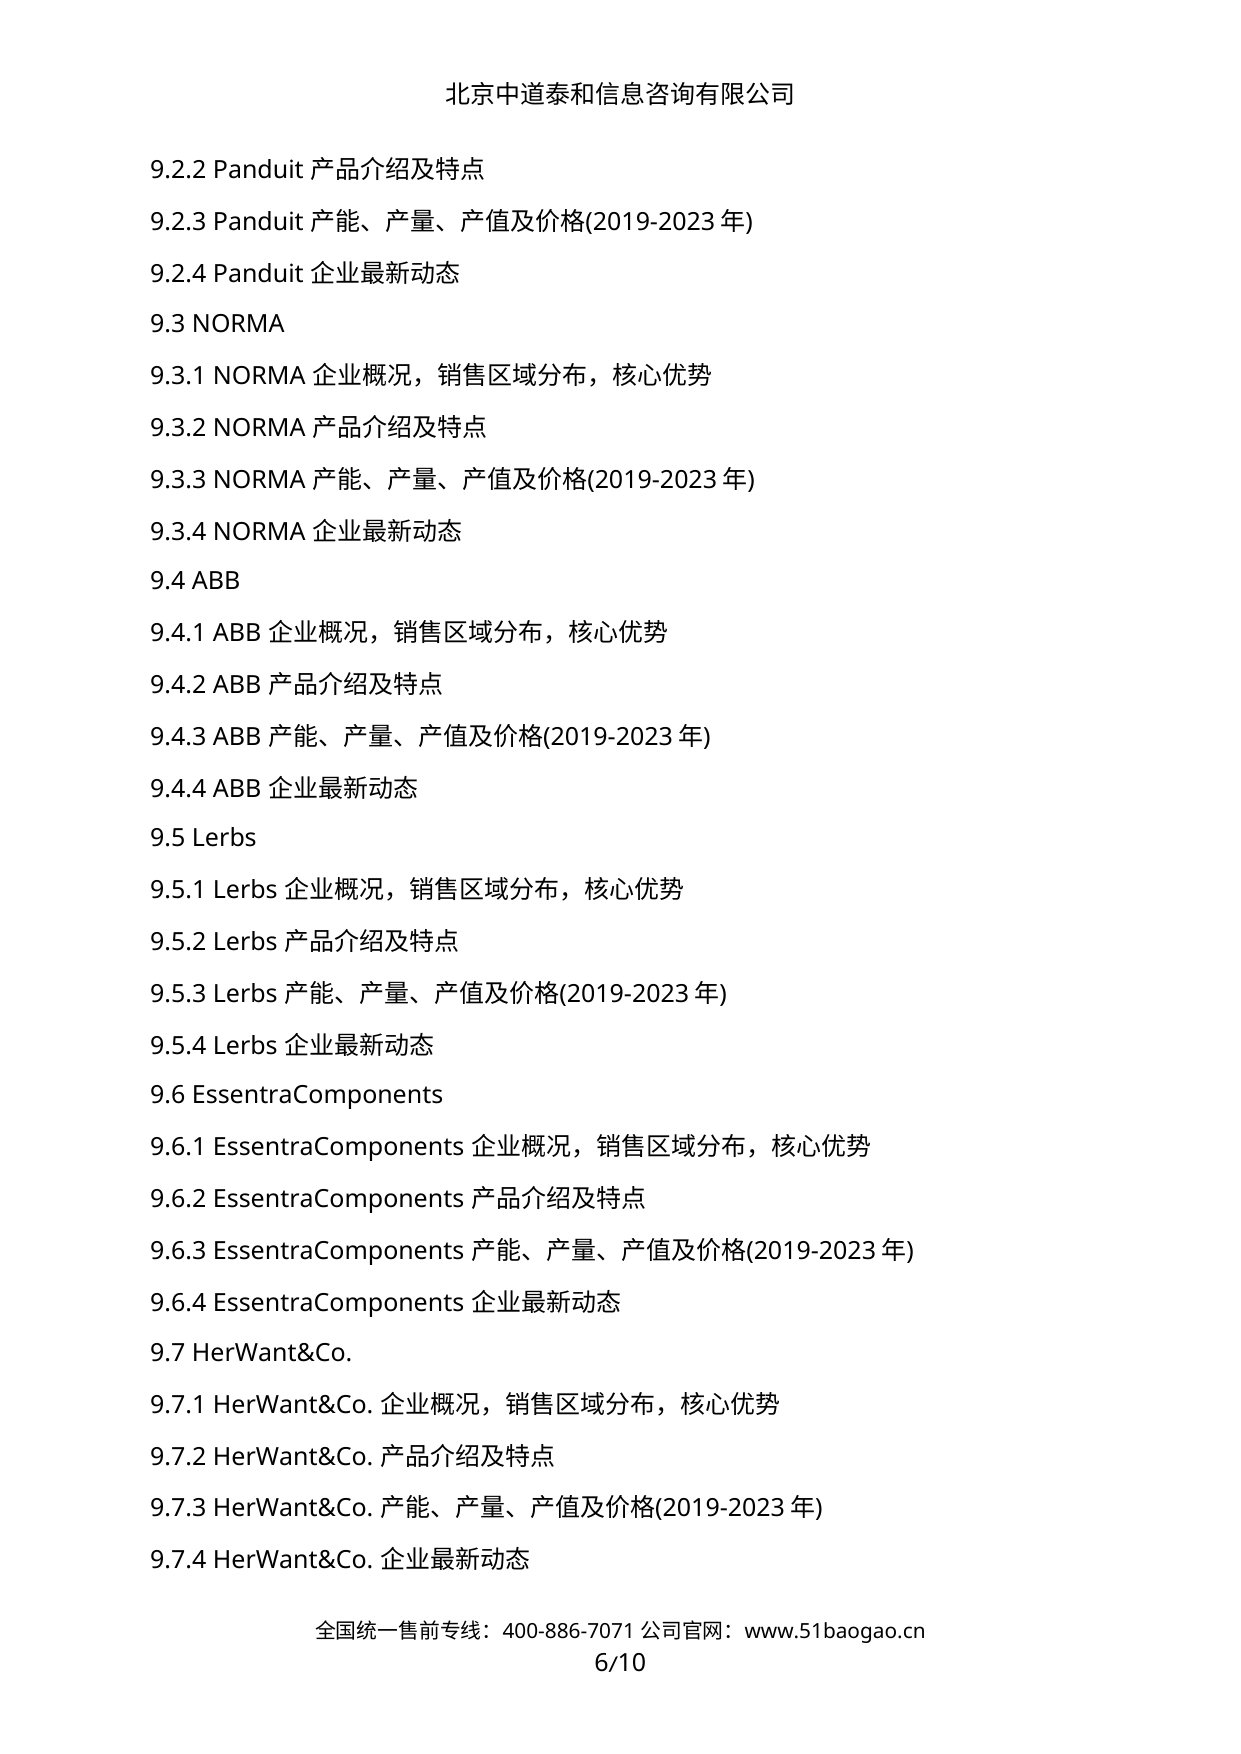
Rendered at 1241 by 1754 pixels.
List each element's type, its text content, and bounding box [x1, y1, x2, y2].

text 9.5.4 Lerbs 企业最新动态 [150, 1025, 1090, 1062]
text 9.2.4 Panduit 企业最新动态 [150, 254, 1090, 290]
text 9.4.2 ABB 产品介绍及特点 [150, 664, 1090, 701]
text 9.3.4 NORMA 企业最新动态 [150, 511, 1090, 547]
text 9.3.3 NORMA 产能、产量、产值及价格(2019-2023年) [150, 459, 1090, 495]
text 9.4 ABB [150, 563, 1090, 597]
text 9.5.2 Lerbs 产品介绍及特点 [150, 922, 1090, 958]
text 9.7.1 HerWant&Co. 企业概况，销售区域分布，核心优势 [150, 1384, 1090, 1420]
text 9.7.4 HerWant&Co. 企业最新动态 [150, 1540, 1090, 1576]
text 9.5.1 Lerbs 企业概况，销售区域分布，核心优势 [150, 870, 1090, 906]
text 9.4.4 ABB 企业最新动态 [150, 768, 1090, 804]
text 9.6.4 EssentraComponents 企业最新动态 [150, 1282, 1090, 1319]
text 9.3.1 NORMA 企业概况，销售区域分布，核心优势 [150, 355, 1090, 392]
text 9.7.3 HerWant&Co. 产能、产量、产值及价格(2019-2023年) [150, 1488, 1090, 1524]
text 9.4.1 ABB 企业概况，销售区域分布，核心优势 [150, 612, 1090, 649]
text 9.7 HerWant&Co. [150, 1334, 1090, 1368]
text 9.2.3 Panduit 产能、产量、产值及价格(2019-2023年) [150, 202, 1090, 238]
text 9.3.2 NORMA 产品介绍及特点 [150, 407, 1090, 443]
text 9.6 EssentraComponents [150, 1077, 1090, 1111]
text 9.7.2 HerWant&Co. 产品介绍及特点 [150, 1436, 1090, 1472]
text 9.4.3 ABB 产能、产量、产值及价格(2019-2023年) [150, 716, 1090, 752]
text 9.3 NORMA [150, 306, 1090, 340]
text 9.5 Lerbs [150, 820, 1090, 854]
text 9.6.3 EssentraComponents 产能、产量、产值及价格(2019-2023年) [150, 1231, 1090, 1267]
text 9.2.2 Panduit 产品介绍及特点 [150, 150, 1090, 186]
text 9.6.2 EssentraComponents 产品介绍及特点 [150, 1179, 1090, 1215]
text 9.5.3 Lerbs 产能、产量、产值及价格(2019-2023年) [150, 973, 1090, 1010]
text 9.6.1 EssentraComponents 企业概况，销售区域分布，核心优势 [150, 1127, 1090, 1163]
